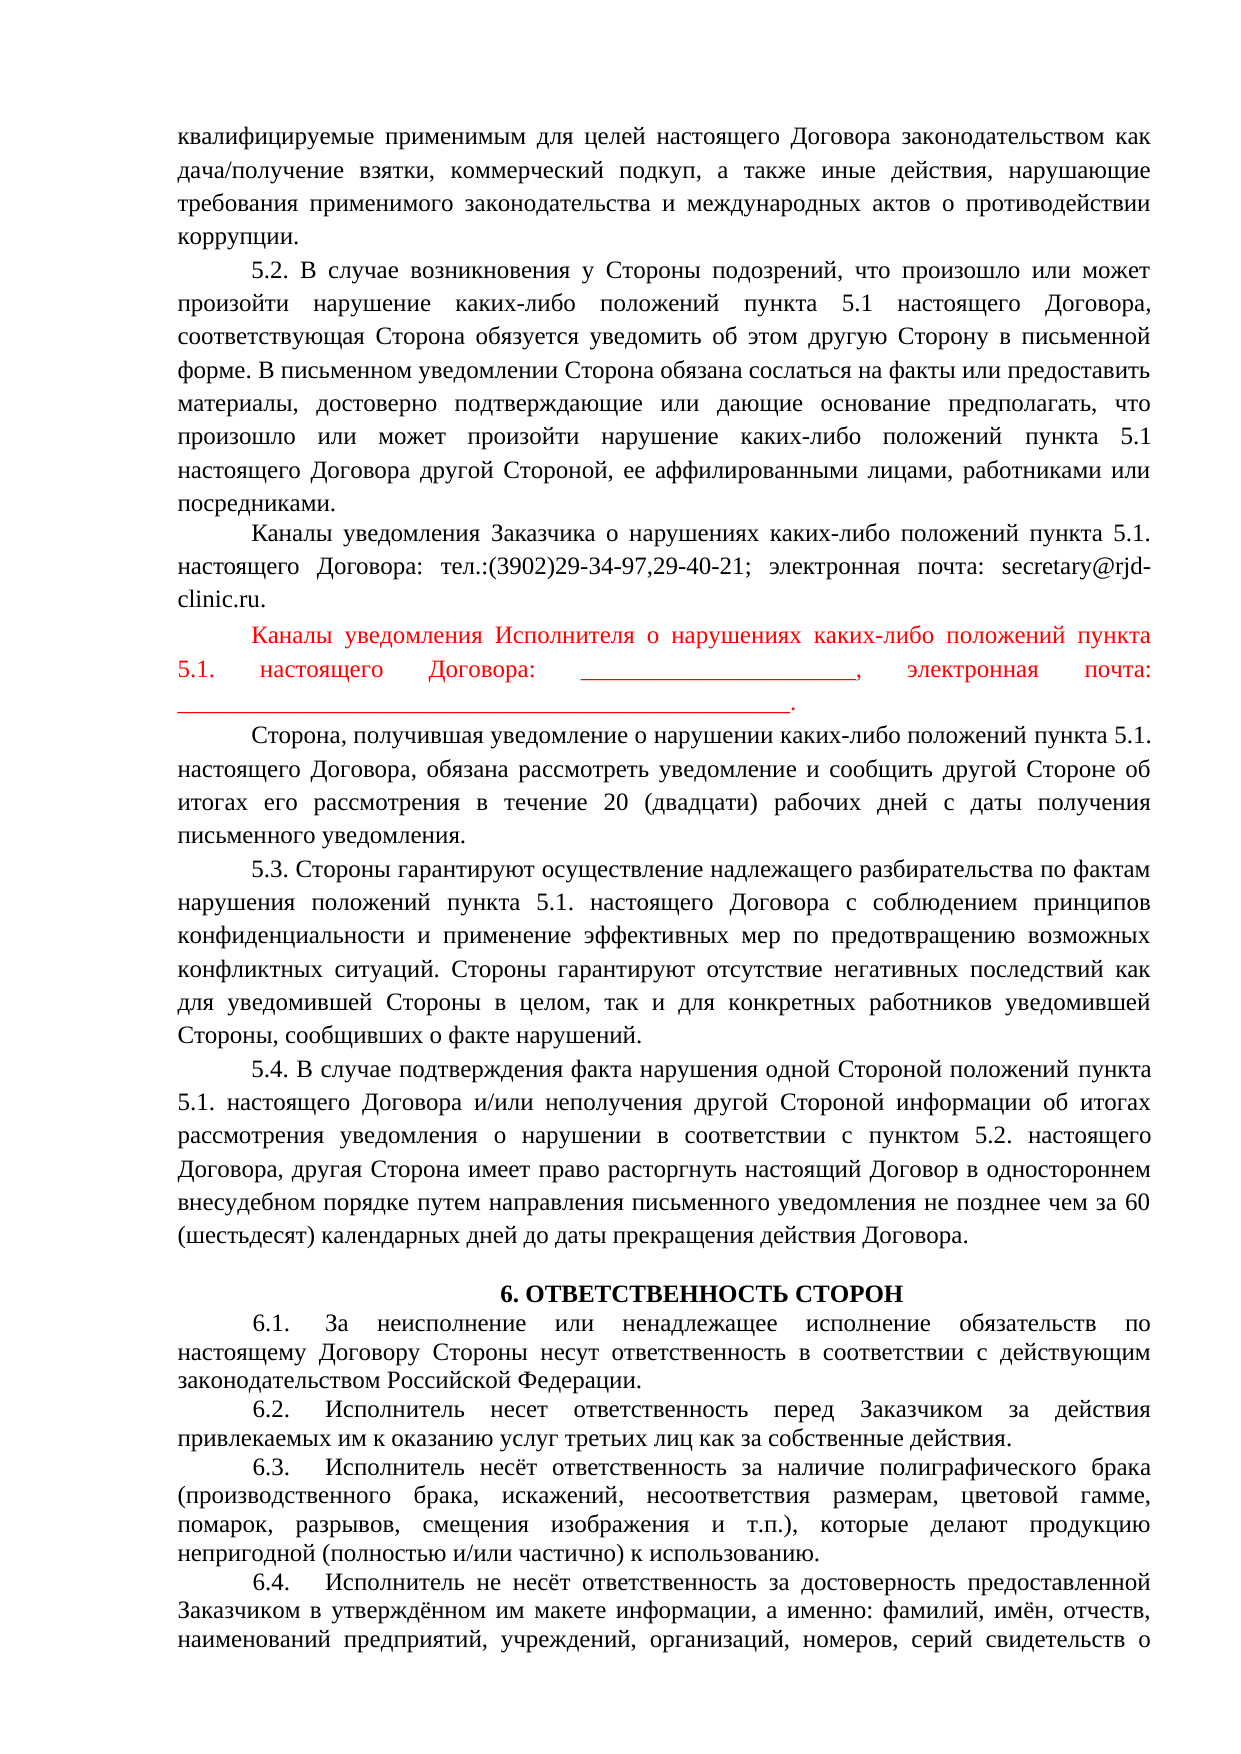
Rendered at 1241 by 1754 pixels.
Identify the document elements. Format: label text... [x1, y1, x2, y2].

text Каналы уведомления Исполнителя о нарушениях каких-либо положений пункта 5.1. настоящего Договора: ______________________, электронная почта: _________________________________________________. [177, 617, 1152, 717]
text Сторона, получившая уведомление о нарушении каких-либо положений пункта 5.1. настоящего Договора, обязана рассмотреть уведомление и сообщить другой Стороне об итогах его рассмотрения в течение 20 (двадцати) рабочих дней с даты получения письменного уведомления. [177, 717, 1152, 851]
list Исполнитель несет ответственность перед Заказчиком за действия привлекаемых им к оказанию услуг третьих лиц как за собственные действия. [177, 1394, 1152, 1452]
list За неисполнение или ненадлежащее исполнение обязательств по настоящему Договору Стороны несут ответственность в соответствии с действующим законодательством Российской Федерации. [177, 1308, 1152, 1394]
text 6. ОТВЕТСТВЕННОСТЬ СТОРОН [177, 1279, 1152, 1308]
text 5.4. В случае подтверждения факта нарушения одной Стороной положений пункта 5.1. настоящего Договора и/или неполучения другой Стороной информации об итогах рассмотрения уведомления о нарушении в соответствии с пунктом 5.2. настоящего Договора, другая Сторона имеет право расторгнуть настоящий Договор в одностороннем внесудебном порядке путем направления письменного уведомления не позднее чем за 60 (шестьдесят) календарных дней до даты прекращения действия Договора. [177, 1051, 1152, 1251]
text Каналы уведомления Заказчика о нарушениях каких-либо положений пункта 5.1. настоящего Договора: тел.:(3902)29-34-97,29-40-21; электронная почта: secretary@rjd-clinic.ru. [177, 518, 1152, 613]
text 5.3. Стороны гарантируют осуществление надлежащего разбирательства по фактам нарушения положений пункта 5.1. настоящего Договора с соблюдением принципов конфиденциальности и применение эффективных мер по предотвращению возможных конфликтных ситуаций. Стороны гарантируют отсутствие негативных последствий как для уведомившей Стороны в целом, так и для конкретных работников уведомившей Стороны, сообщивших о факте нарушений. [177, 851, 1152, 1051]
list Исполнитель несёт ответственность за наличие полиграфического брака (производственного брака, искажений, несоответствия размерам, цветовой гамме, помарок, разрывов, смещения изображения и т.п.), которые делают продукцию непригодной (полностью и/или частично) к использованию. [177, 1452, 1152, 1567]
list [177, 1567, 1152, 1653]
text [177, 118, 1152, 251]
text 5.2. В случае возникновения у Стороны подозрений, что произошло или может произойти нарушение каких-либо положений пункта 5.1 настоящего Договора, соответствующая Сторона обязуется уведомить об этом другую Сторону в письменной форме. В письменном уведомлении Сторона обязана сослаться на факты или предоставить материалы, достоверно подтверждающие или дающие основание предполагать, что произошло или может произойти нарушение каких-либо положений пункта 5.1 настоящего Договора другой Стороной, ее аффилированными лицами, работниками или посредниками. [177, 251, 1152, 518]
